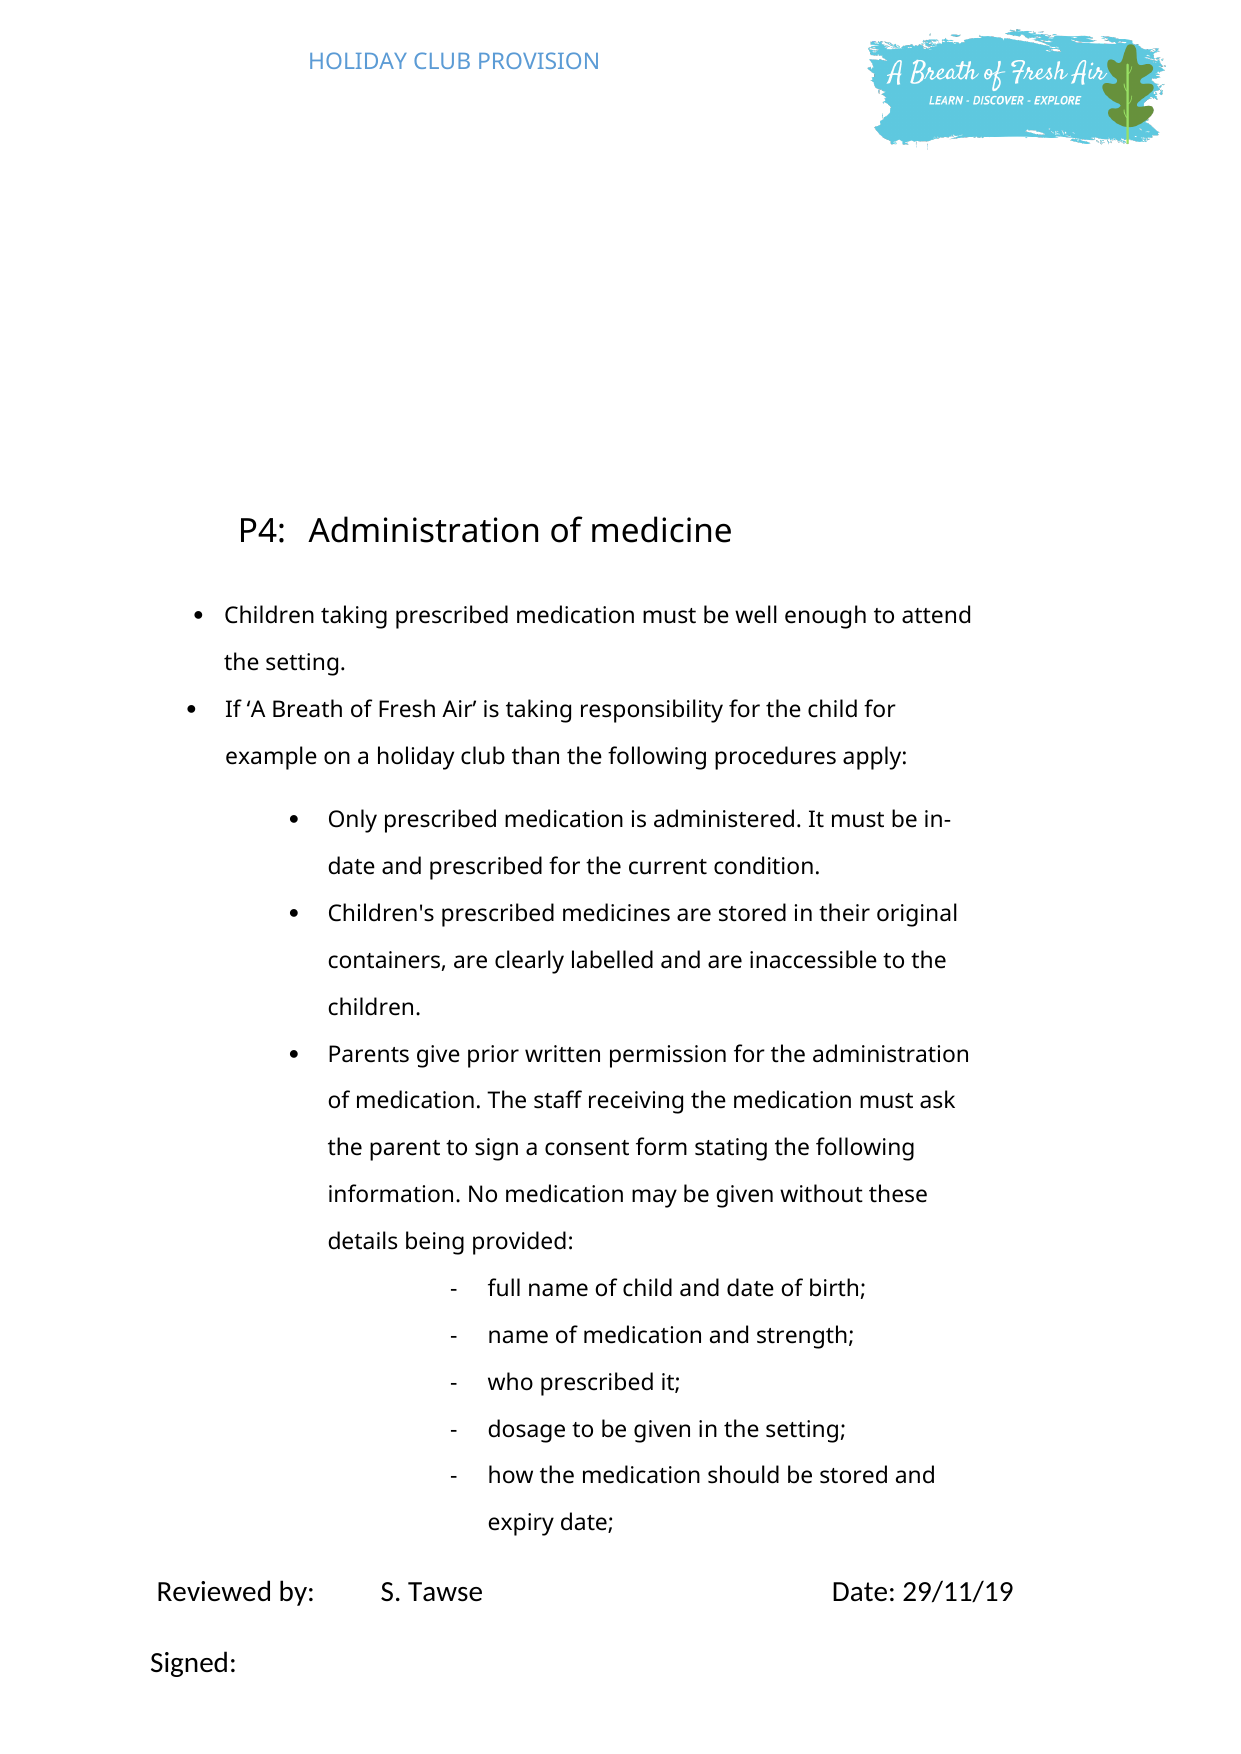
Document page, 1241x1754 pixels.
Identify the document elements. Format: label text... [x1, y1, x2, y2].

list who prescribed it; [450, 1366, 977, 1397]
list dosage to be given in the setting; [450, 1412, 977, 1444]
list Parents give prior written permission for the administration of medication. The staff receiving the medication must ask the parent to sign a consent form stating the following information. No medication may be given without these details being provided: [290, 1037, 977, 1256]
list Children's prescribed medicines are stored in their original containers, are clearly labelled and are inaccessible to the children. [290, 897, 977, 1022]
list If ‘A Breath of Fresh Air’ is taking responsibility for the child for example on a holiday club than the following procedures apply: [187, 693, 977, 771]
table_header P4: [150, 186, 297, 552]
list Children taking prescribed medication must be well enough to attend the setting. [194, 599, 977, 677]
list how the medication should be stored and expiry date; [450, 1459, 977, 1537]
list full name of child and date of birth; [450, 1272, 977, 1303]
list name of medication and strength; [450, 1319, 977, 1350]
picture [862, 20, 1166, 155]
list Only prescribed medication is administered. It must be in-date and prescribed for the current condition. [290, 803, 977, 881]
table_header Administration of medicine [297, 186, 1194, 552]
